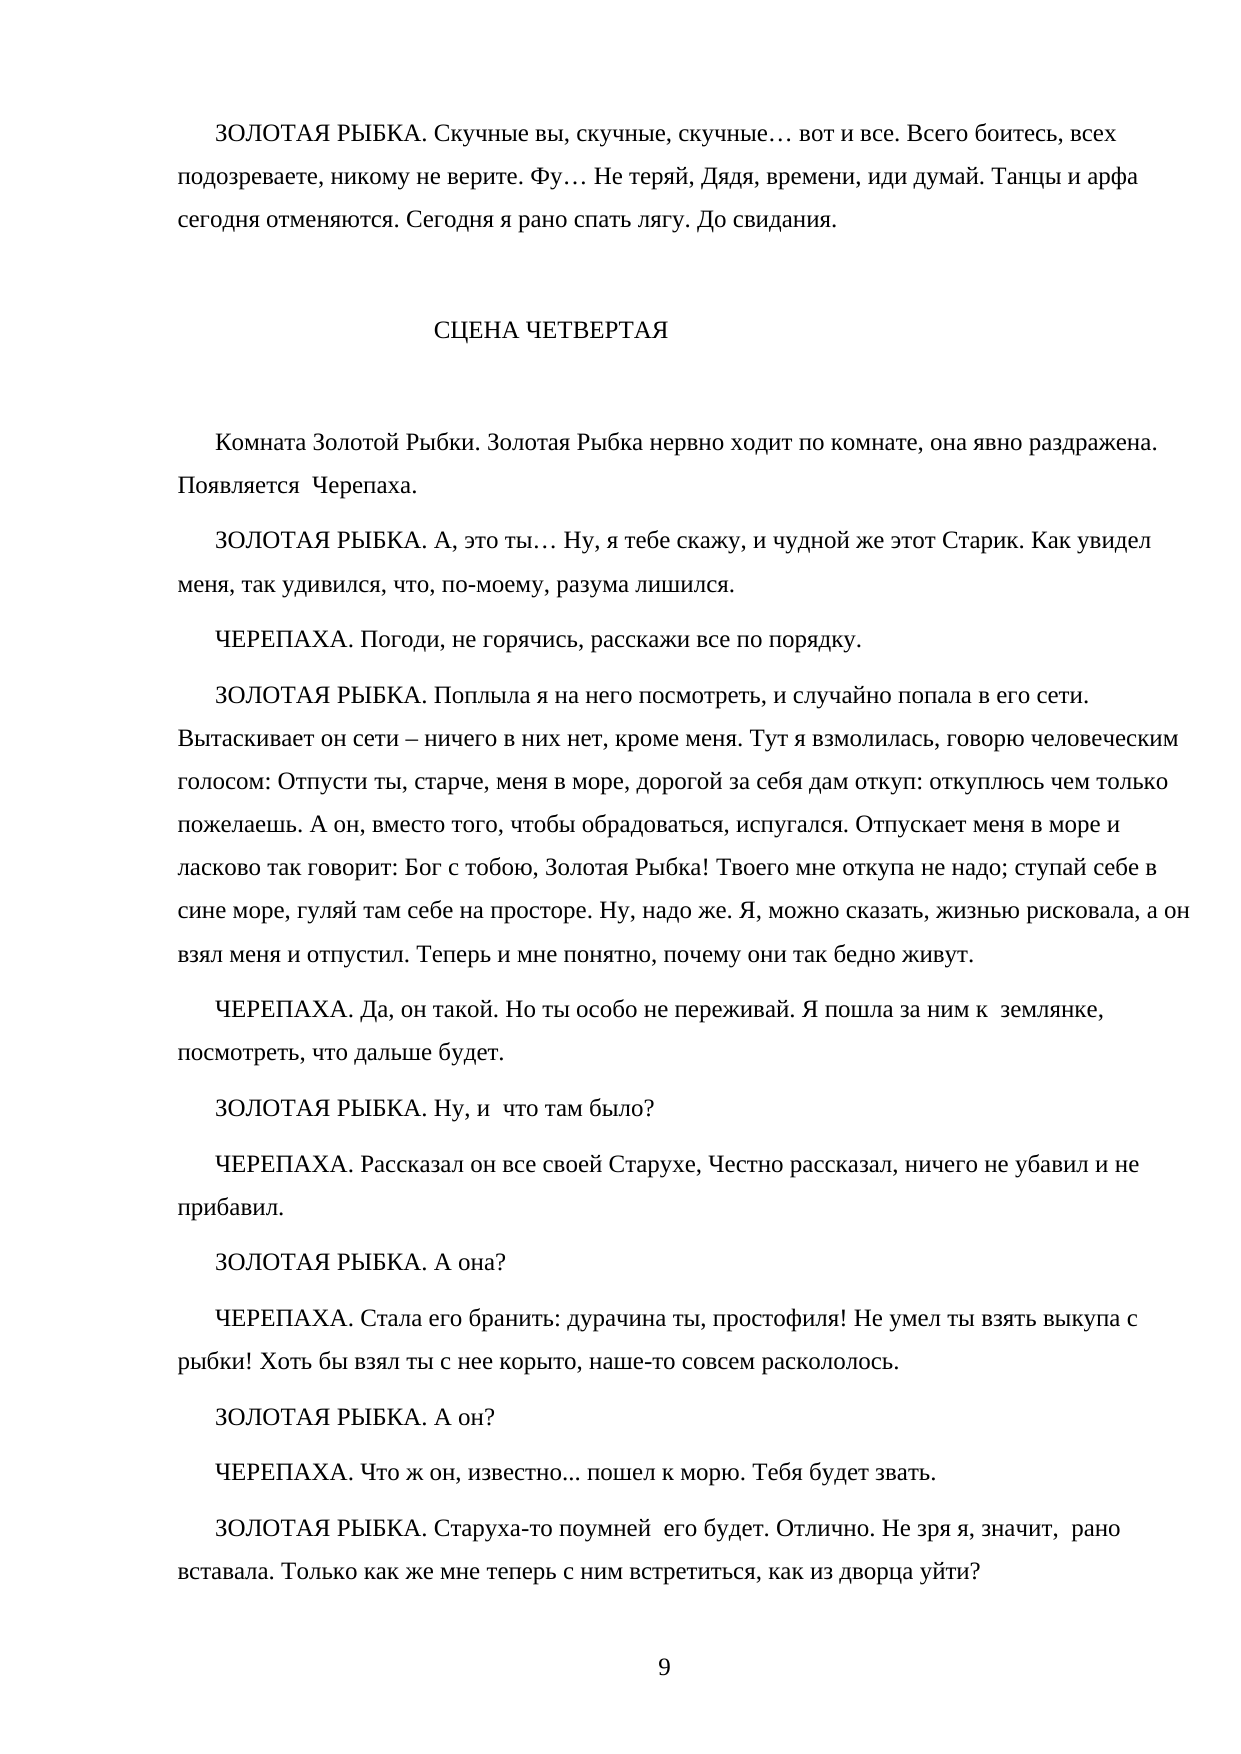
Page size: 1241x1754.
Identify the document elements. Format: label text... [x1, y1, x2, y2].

text ЧЕРЕПАХА. Стала его бранить: дурачина ты, простофиля! Не умел ты взять выкупа с рыбки! Хоть бы взял ты с нее корыто, наше-то совсем раскололось. [177, 1303, 1208, 1375]
text ЗОЛОТАЯ РЫБКА. Поплыла я на него посмотреть, и случайно попала в его сети. Вытаскивает он сети – ничего в них нет, кроме меня. Тут я взмолилась, говорю человеческим голосом: Отпусти ты, старче, меня в море, дорогой за себя дам откуп: откуплюсь чем только пожелаешь. А он, вместо того, чтобы обрадоваться, испугался. Отпускает меня в море и ласково так говорит: Бог с тобою, Золотая Рыбка! Твоего мне откупа не надо; ступай себе в сине море, гуляй там себе на просторе. Ну, надо же. Я, можно сказать, жизнью рисковала, а он взял меня и отпустил. Теперь и мне понятно, почему они так бедно живут. [177, 680, 1208, 967]
text ЗОЛОТАЯ РЫБКА. А она? [177, 1247, 1208, 1276]
text ЗОЛОТАЯ РЫБКА. Старуха-то поумней его будет. Отлично. Не зря я, значит, рано вставала. Только как же мне теперь с ним встретиться, как из дворца уйти? [177, 1513, 1208, 1585]
text ЧЕРЕПАХА. Что ж он, известно... пошел к морю. Тебя будет звать. [177, 1457, 1208, 1486]
text Комната Золотой Рыбки. Золотая Рыбка нервно ходит по комнате, она явно раздражена. Появляется Черепаха. [177, 427, 1208, 499]
text ЧЕРЕПАХА. Погоди, не горячись, расскажи все по порядку. [177, 624, 1208, 653]
text ЗОЛОТАЯ РЫБКА. Ну, и что там было? [177, 1093, 1208, 1122]
text СЦЕНА ЧЕТВЕРТАЯ [177, 316, 1208, 344]
text ЗОЛОТАЯ РЫБКА. Скучные вы, скучные, скучные… вот и все. Всего боитесь, всех подозреваете, никому не верите. Фу… Не теряй, Дядя, времени, иди думай. Танцы и арфа сегодня отменяются. Сегодня я рано спать лягу. До свидания. [177, 118, 1208, 233]
text ЧЕРЕПАХА. Рассказал он все своей Старухе, Честно рассказал, ничего не убавил и не прибавил. [177, 1149, 1208, 1221]
text ЗОЛОТАЯ РЫБКА. А, это ты… Ну, я тебе скажу, и чудной же этот Старик. Как увидел меня, так удивился, что, по-моему, разума лишился. [177, 526, 1208, 597]
text ЧЕРЕПАХА. Да, он такой. Но ты особо не переживай. Я пошла за ним к землянке, посмотреть, что дальше будет. [177, 994, 1208, 1066]
text ЗОЛОТАЯ РЫБКА. А он? [177, 1402, 1208, 1431]
